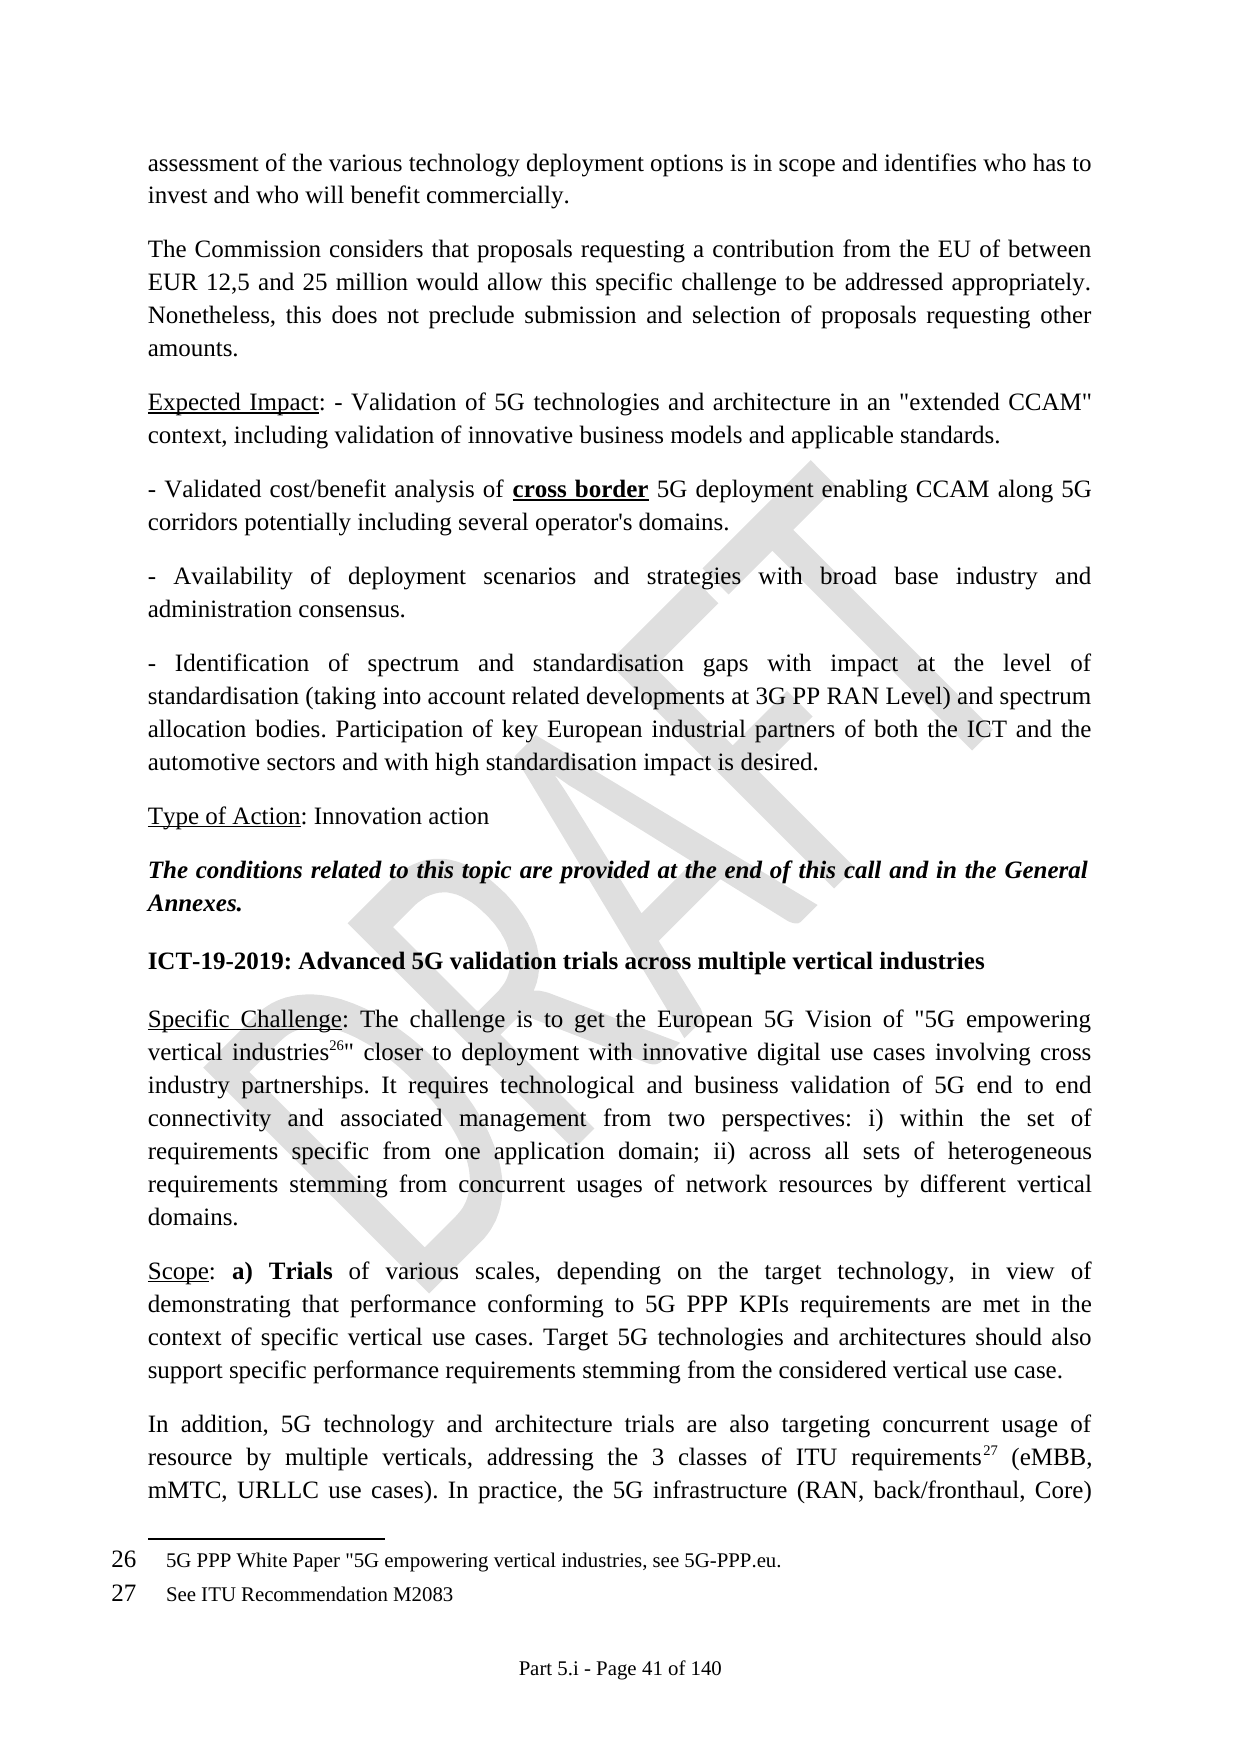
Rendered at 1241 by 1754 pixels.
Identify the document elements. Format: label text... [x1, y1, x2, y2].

text - Availability of deployment scenarios and strategies with broad base industry and administration consensus. [148, 561, 1093, 623]
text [148, 148, 1093, 209]
text The conditions related to this topic are provided at the end of this call and in the General Annexes. [148, 855, 1093, 917]
text Expected Impact: - Validation of 5G technologies and architecture in an "extended CCAM" context, including validation of innovative business models and applicable standards. [148, 387, 1093, 449]
text Type of Action: Innovation action [148, 801, 1093, 830]
text - Validated cost/benefit analysis of cross border 5G deployment enabling CCAM along 5G corridors potentially including several operator's domains. [148, 474, 1093, 536]
subtitle ICT-19-2019: Advanced 5G validation trials across multiple vertical industries [148, 946, 1093, 974]
text - Identification of spectrum and standardisation gaps with impact at the level of standardisation (taking into account related developments at 3G PP RAN Level) and spectrum allocation bodies. Participation of key European industrial partners of both the ICT and the automotive sectors and with high standardisation impact is desired. [148, 648, 1093, 776]
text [148, 1409, 1093, 1503]
text The Commission considers that proposals requesting a contribution from the EU of between EUR 12,5 and 25 million would allow this specific challenge to be addressed appropriately. Nonetheless, this does not preclude submission and selection of proposals requesting other amounts. [148, 234, 1093, 362]
text Scope: a) Trials of various scales, depending on the target technology, in view of demonstrating that performance conforming to 5G PPP KPIs requirements are met in the context of specific vertical use cases. Target 5G technologies and architectures should also support specific performance requirements stemming from the considered vertical use case. [148, 1256, 1093, 1384]
text Specific Challenge: The challenge is to get the European 5G Vision of "5G empowering vertical industries" closer to deployment with innovative digital use cases involving cross industry partnerships. It requires technological and business validation of 5G end to end connectivity and associated management from two perspectives: i) within the set of requirements specific from one application domain; ii) across all sets of heterogeneous requirements stemming from concurrent usages of network resources by different vertical domains. [148, 1004, 1093, 1231]
